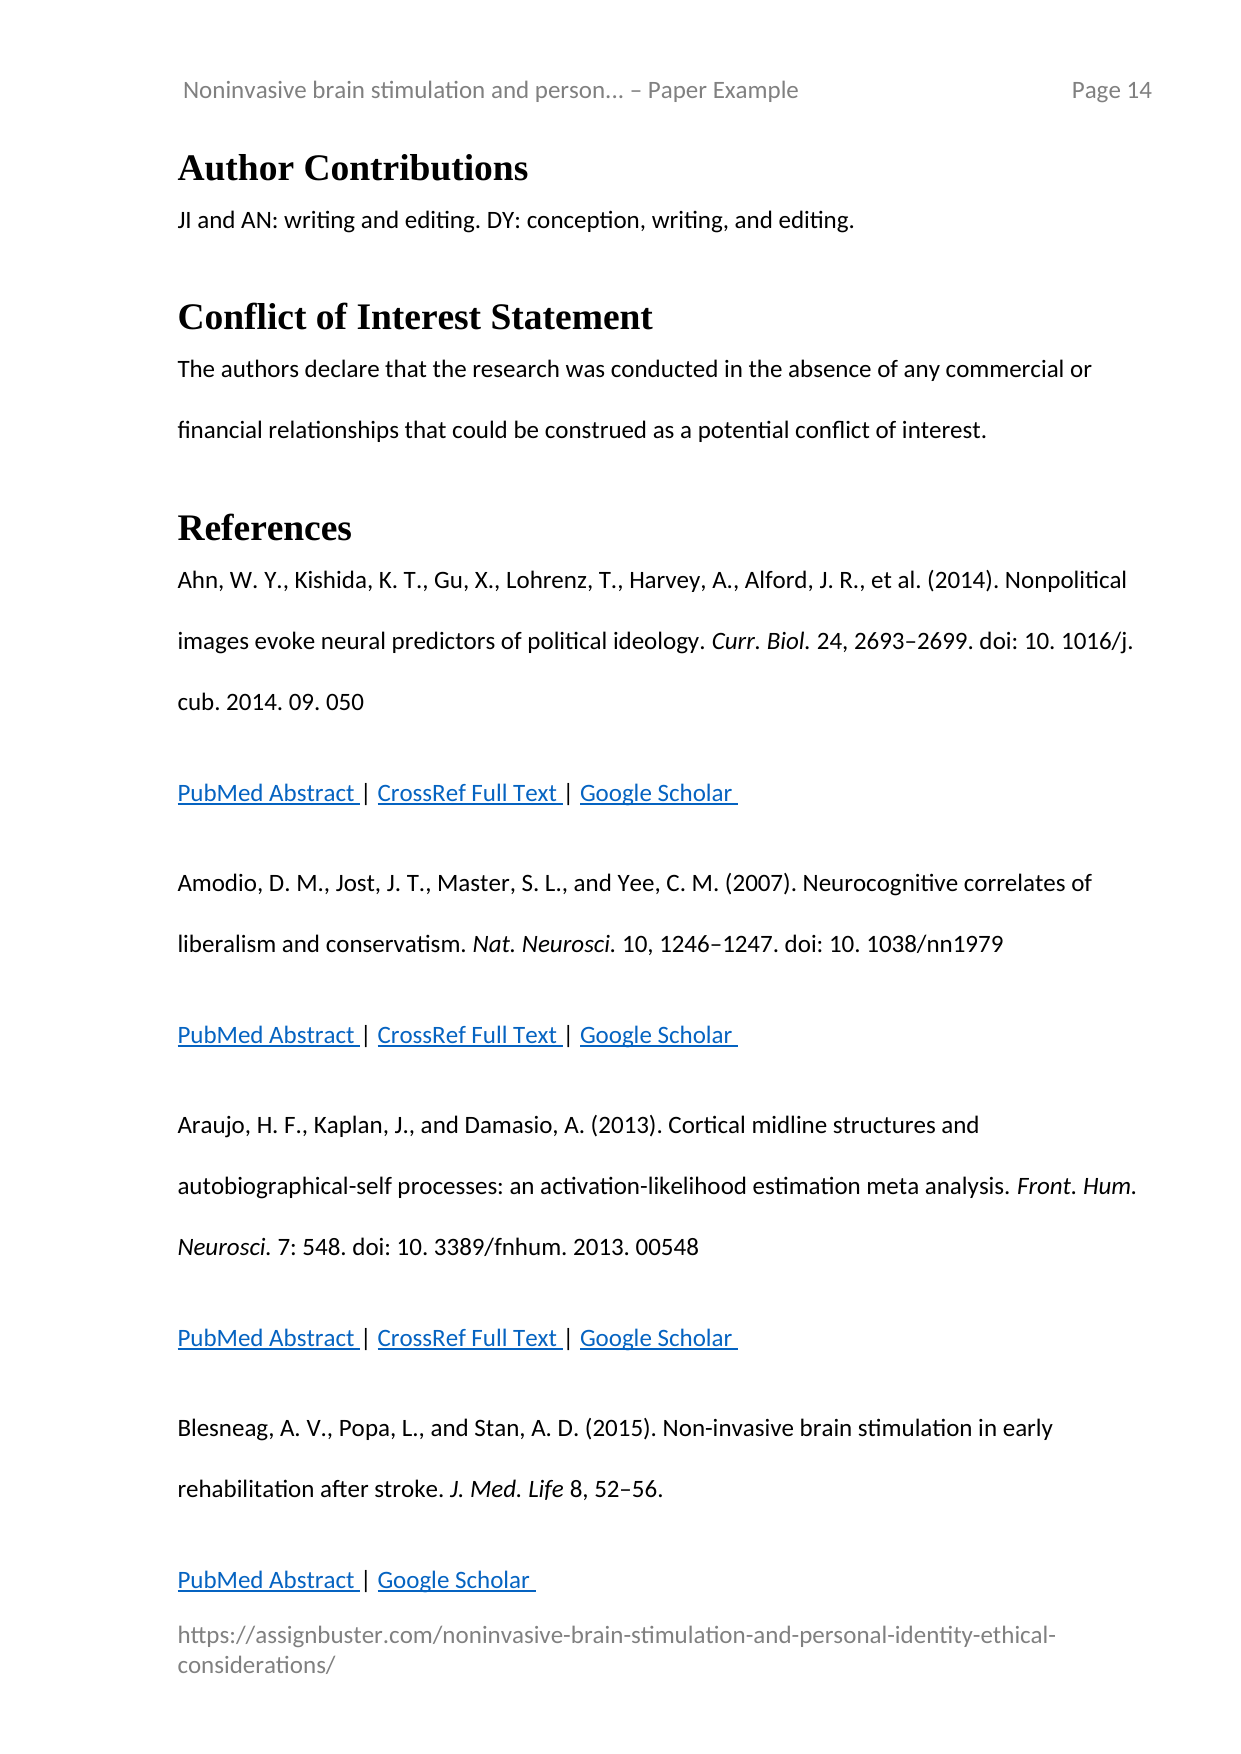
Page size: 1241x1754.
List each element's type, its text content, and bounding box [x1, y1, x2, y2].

subtitle Author Contributions [177, 145, 1152, 188]
text Blesneag, A. V., Popa, L., and Stan, A. D. (2015). Non-invasive brain stimulation in early rehabilitation after stroke. J. Med. Life 8, 52–56. [177, 1413, 1152, 1504]
text PubMed Abstract | CrossRef Full Text | Google Scholar [177, 1019, 1152, 1049]
text Araujo, H. F., Kaplan, J., and Damasio, A. (2013). Cortical midline structures and autobiographical-self processes: an activation-likelihood estimation meta analysis. Front. Hum. Neurosci. 7: 548. doi: 10. 3389/fnhum. 2013. 00548 [177, 1109, 1152, 1262]
text PubMed Abstract | CrossRef Full Text | Google Scholar [177, 777, 1152, 807]
text The authors declare that the research was conducted in the absence of any commercial or financial relationships that could be construed as a potential conflict of interest. [177, 354, 1152, 445]
text PubMed Abstract | CrossRef Full Text | Google Scholar [177, 1322, 1152, 1353]
text Ahn, W. Y., Kishida, K. T., Gu, X., Lohrenz, T., Harvey, A., Alford, J. R., et al. (2014). Nonpolitical images evoke neural predictors of political ideology. Curr. Biol. 24, 2693–2699. doi: 10. 1016/j. cub. 2014. 09. 050 [177, 564, 1152, 717]
text JI and AN: writing and editing. DY: conception, writing, and editing. [177, 204, 1152, 234]
subtitle Conflict of Interest Statement [177, 294, 1152, 338]
subtitle References [177, 505, 1152, 548]
text Amodio, D. M., Jost, J. T., Master, S. L., and Yee, C. M. (2007). Neurocognitive correlates of liberalism and conservatism. Nat. Neurosci. 10, 1246–1247. doi: 10. 1038/nn1979 [177, 867, 1152, 959]
text PubMed Abstract | Google Scholar [177, 1564, 1152, 1595]
